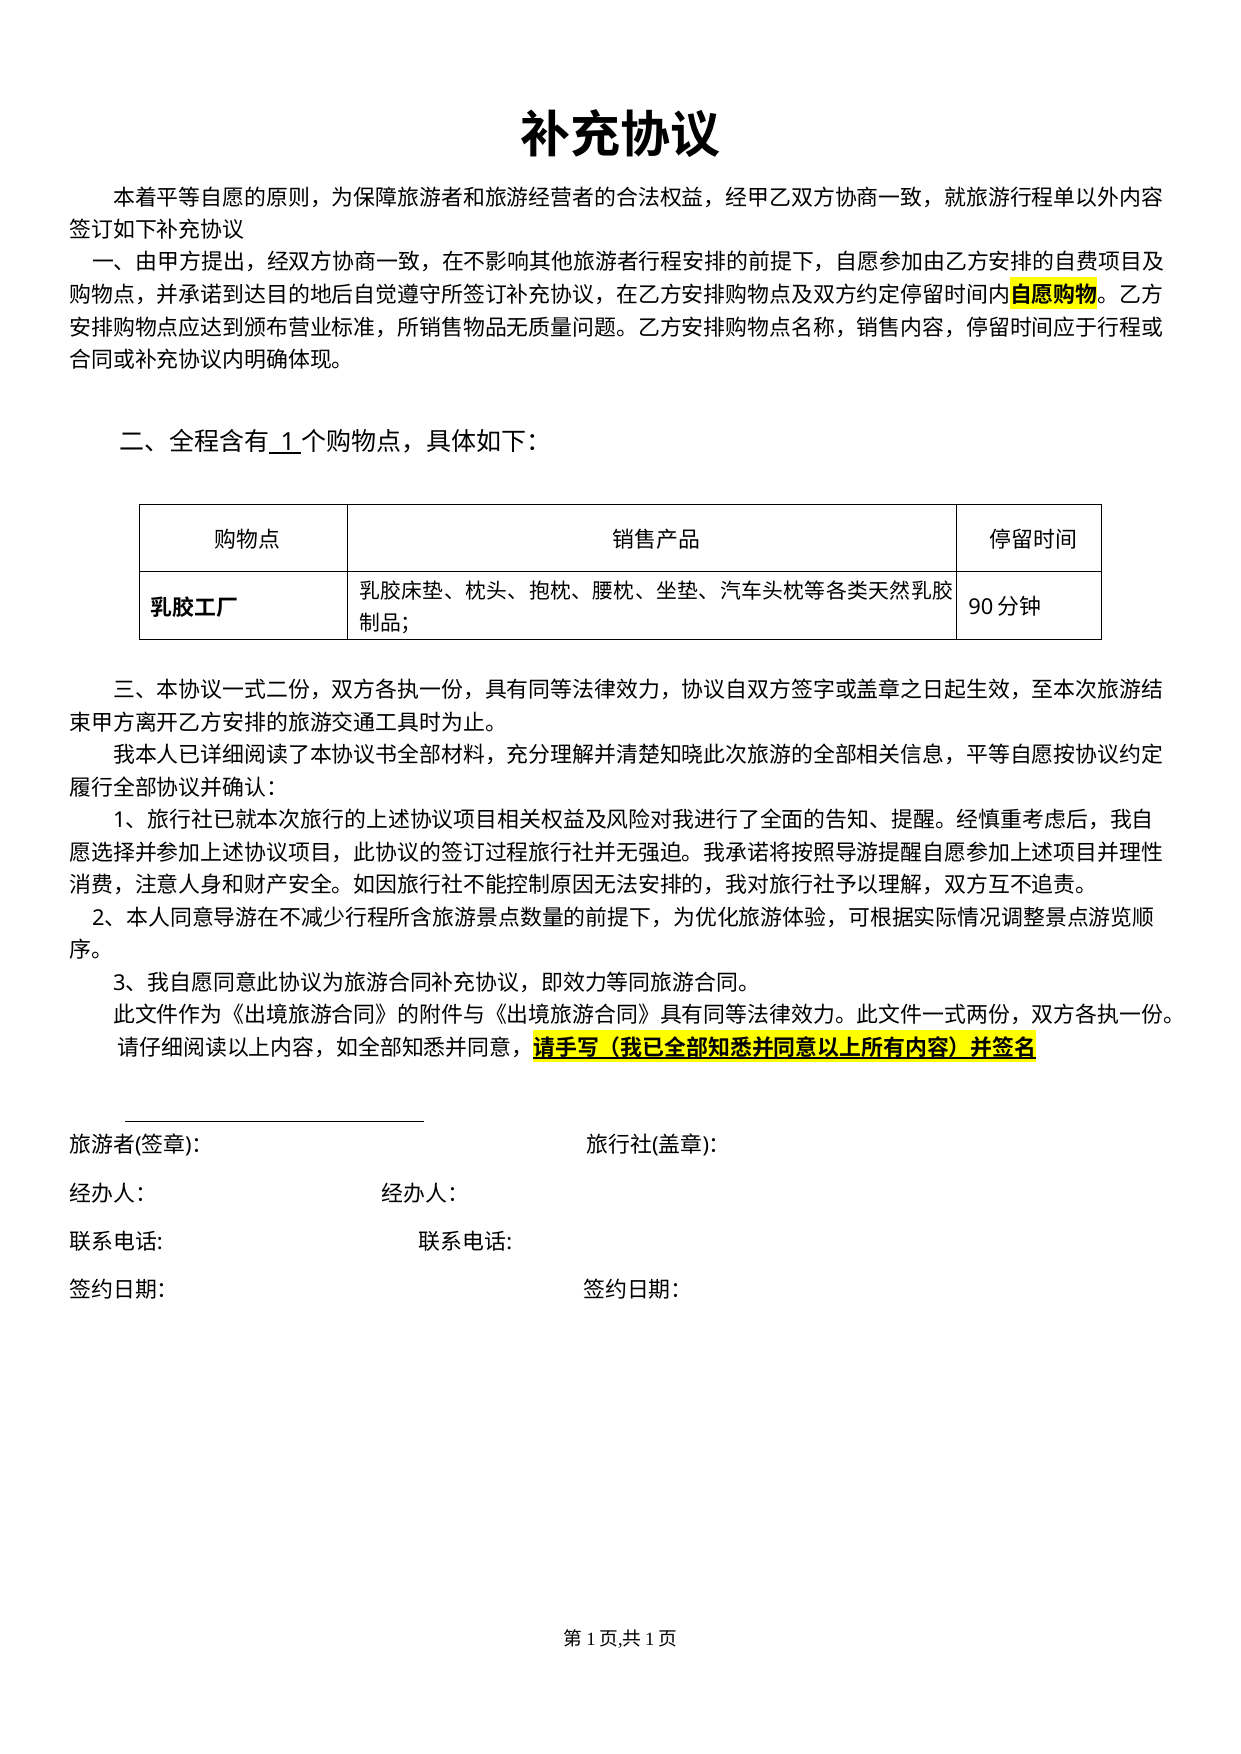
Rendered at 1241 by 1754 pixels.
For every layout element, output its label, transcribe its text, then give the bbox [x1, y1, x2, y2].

text 二、全程含有 1 个购物点，具体如下： [69, 407, 1171, 472]
table_cell 90分钟 [957, 572, 1101, 638]
table_header 销售产品 [348, 505, 956, 571]
text 此文件作为《出境旅游合同》的附件与《出境旅游合同》具有同等法律效力。此文件一式两份，双方各执一份。 [69, 997, 1171, 1029]
text 联系电话: 联系电话: [69, 1224, 1171, 1256]
text 本着平等自愿的原则，为保障旅游者和旅游经营者的合法权益，经甲乙双方协商一致，就旅游行程单以外内容签订如下补充协议 一、由甲方提出，经双方协商一致，在不影响其他旅游者行程安排的前提下，自愿参加由乙方安排的自费项目及购物点，并承诺到达目的地后自觉遵守所签订补充协议，在乙方安排购物点及双方约定停留时间内自愿购物。乙方安排购物点应达到颁布营业标准，所销售物品无质量问题。乙方安排购物点名称，销售内容，停留时间应于行程或合同或补充协议内明确体现。 [69, 179, 1171, 374]
text 请仔细阅读以上内容，如全部知悉并同意，请手写（我已全部知悉并同意以上所有内容）并签名 [106, 1029, 1175, 1062]
text 签约日期： 签约日期： [69, 1272, 1171, 1304]
text 3、我自愿同意此协议为旅游合同补充协议，即效力等同旅游合同。 [69, 964, 1171, 997]
text 经办人： 经办人： [69, 1175, 1171, 1208]
text 三、本协议一式二份，双方各执一份，具有同等法律效力，协议自双方签字或盖章之日起生效，至本次旅游结束甲方离开乙方安排的旅游交通工具时为止。 [69, 672, 1171, 737]
text 我本人已详细阅读了本协议书全部材料，充分理解并清楚知晓此次旅游的全部相关信息，平等自愿按协议约定履行全部协议并确认： [69, 737, 1171, 802]
text 补充协议 [69, 82, 1171, 179]
table_header 购物点 [140, 505, 347, 571]
text 1、旅行社已就本次旅行的上述协议项目相关权益及风险对我进行了全面的告知、提醒。经慎重考虑后，我自愿选择并参加上述协议项目，此协议的签订过程旅行社并无强迫。我承诺将按照导游提醒自愿参加上述项目并理性消费，注意人身和财产安全。如因旅行社不能控制原因无法安排的，我对旅行社予以理解，双方互不追责。 2、本人同意导游在不减少行程所含旅游景点数量的前提下，为优化旅游体验，可根据实际情况调整景点游览顺序。 [69, 802, 1171, 964]
table_cell 乳胶床垫、枕头、抱枕、腰枕、坐垫、汽车头枕等各类天然乳胶制品； [348, 572, 956, 638]
table_header 停留时间 [957, 505, 1101, 571]
text 旅游者(签章)： 旅行社(盖章)： [69, 1127, 1171, 1159]
table_cell 乳胶工厂 [140, 572, 347, 638]
